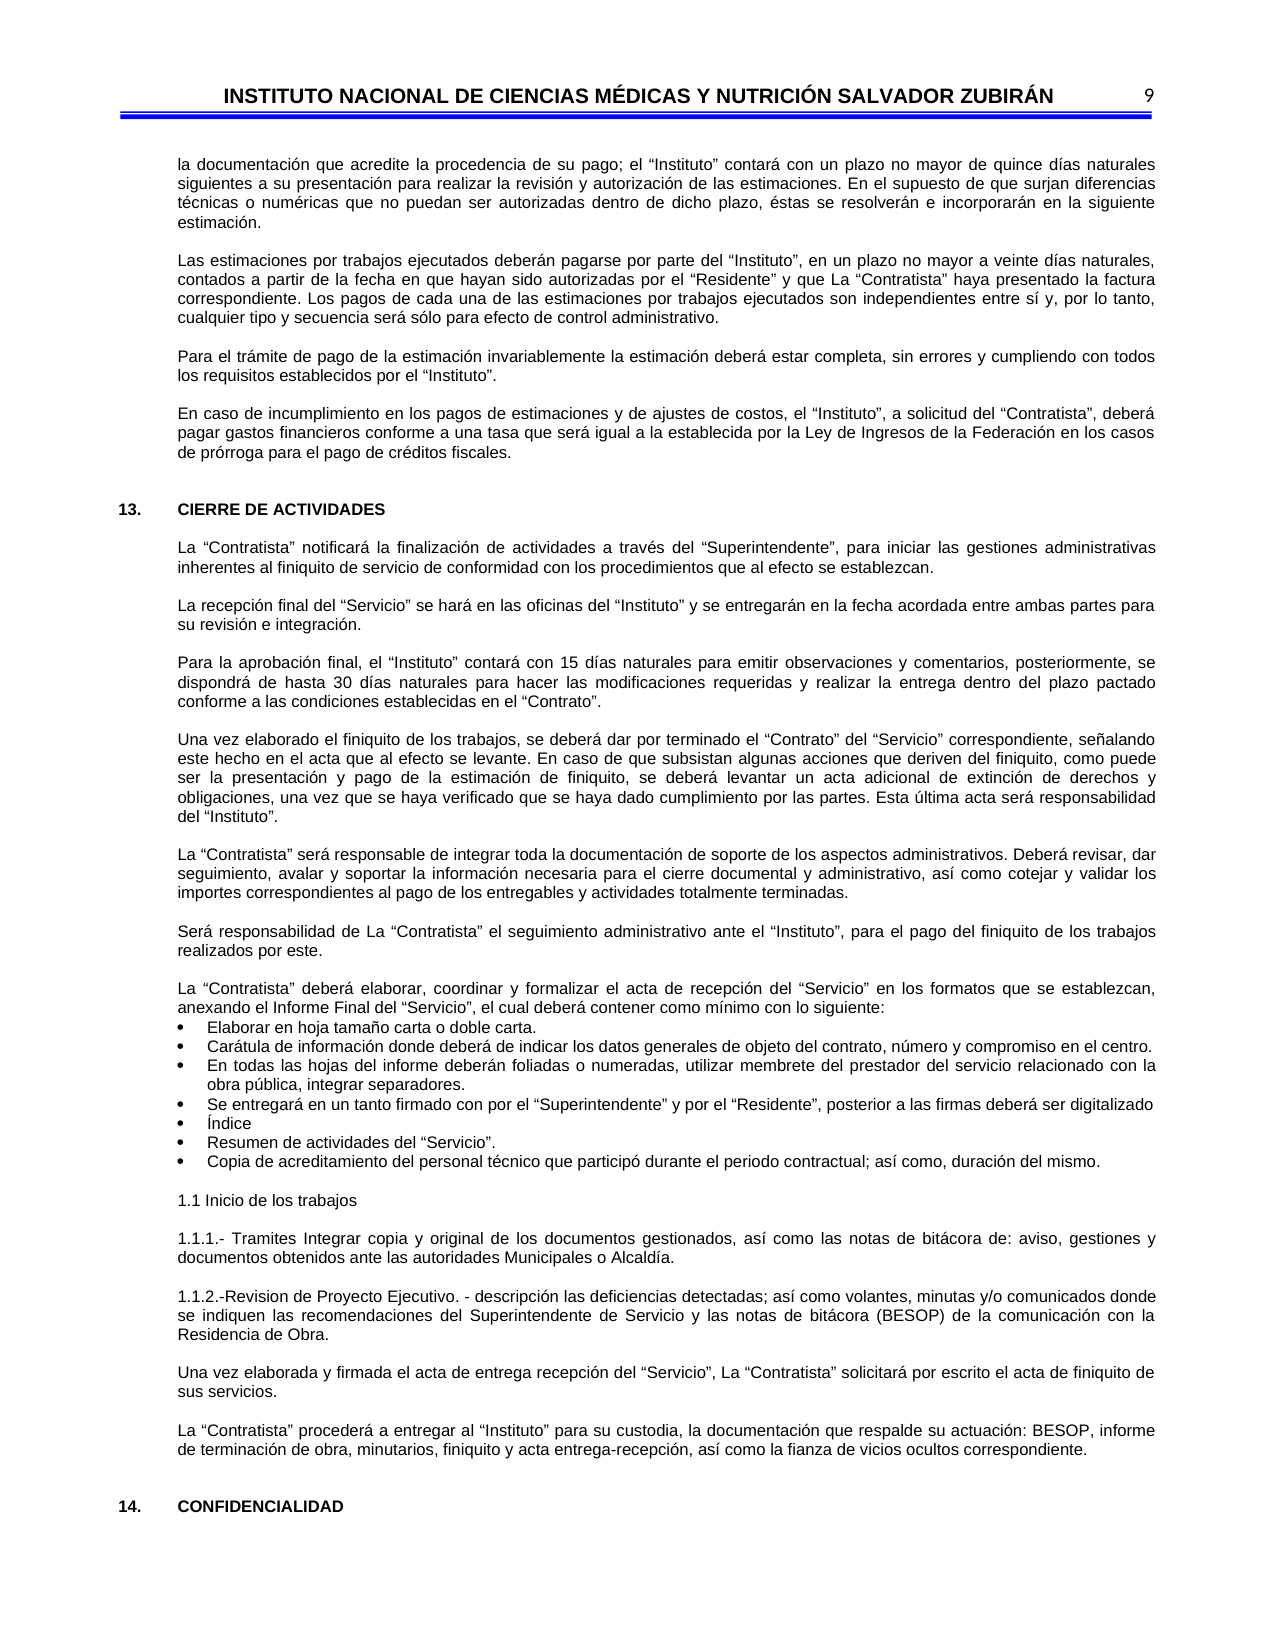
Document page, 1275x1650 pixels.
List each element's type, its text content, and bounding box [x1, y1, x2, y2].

text Será responsabilidad de La “Contratista” el seguimiento administrativo ante el “Instituto”, para el pago del finiquito de los trabajos realizados por este. [177, 922, 1157, 960]
text 14. CONFIDENCIALIDAD [118, 1497, 1157, 1516]
text Una vez elaborada y firmada el acta de entrega recepción del “Servicio”, La “Contratista” solicitará por escrito el acta de finiquito de sus servicios. [177, 1363, 1157, 1401]
text La “Contratista” procederá a entregar al “Instituto” para su custodia, la documentación que respalde su actuación: BESOP, informe de terminación de obra, minutarios, finiquito y acta entrega-recepción, así como la fianza de vicios ocultos correspondiente. [177, 1421, 1157, 1459]
list Copia de acreditamiento del personal técnico que participó durante el periodo contractual; así como, duración del mismo. [177, 1152, 1157, 1171]
list En todas las hojas del informe deberán foliadas o numeradas, utilizar membrete del prestador del servicio relacionado con la obra pública, integrar separadores. [177, 1056, 1157, 1094]
text 13. CIERRE DE ACTIVIDADES [118, 500, 1157, 519]
list Resumen de actividades del “Servicio”. [177, 1133, 1157, 1152]
list Índice [177, 1114, 1157, 1133]
list Carátula de información donde deberá de indicar los datos generales de objeto del contrato, número y compromiso en el centro. [177, 1037, 1157, 1056]
text Las estimaciones por trabajos ejecutados deberán pagarse por parte del “Instituto”, en un plazo no mayor a veinte días naturales, contados a partir de la fecha en que hayan sido autorizadas por el “Residente” y que La “Contratista” haya presentado la factura correspondiente. Los pagos de cada una de las estimaciones por trabajos ejecutados son independientes entre sí y, por lo tanto, cualquier tipo y secuencia será sólo para efecto de control administrativo. [177, 251, 1157, 327]
text 1.1.1.- Tramites Integrar copia y original de los documentos gestionados, así como las notas de bitácora de: aviso, gestiones y documentos obtenidos ante las autoridades Municipales o Alcaldía. [177, 1229, 1157, 1267]
text 1.1 Inicio de los trabajos [177, 1191, 1157, 1210]
text Para la aprobación final, el “Instituto” contará con 15 días naturales para emitir observaciones y comentarios, posteriormente, se dispondrá de hasta 30 días naturales para hacer las modificaciones requeridas y realizar la entrega dentro del plazo pactado conforme a las condiciones establecidas en el “Contrato”. [177, 653, 1157, 711]
list Se entregará en un tanto firmado con por el “Superintendente” y por el “Residente”, posterior a las firmas deberá ser digitalizado [177, 1094, 1157, 1114]
text La recepción final del “Servicio” se hará en las oficinas del “Instituto” y se entregarán en la fecha acordada entre ambas partes para su revisión e integración. [177, 596, 1157, 634]
text En caso de incumplimiento en los pagos de estimaciones y de ajustes de costos, el “Instituto”, a solicitud del “Contratista”, deberá pagar gastos financieros conforme a una tasa que será igual a la establecida por la Ley de Ingresos de la Federación en los casos de prórroga para el pago de créditos fiscales. [177, 404, 1157, 462]
text La “Contratista” deberá elaborar, coordinar y formalizar el acta de recepción del “Servicio” en los formatos que se establezcan, anexando el Informe Final del “Servicio”, el cual deberá contener como mínimo con lo siguiente: [177, 979, 1157, 1017]
text La “Contratista” notificará la finalización de actividades a través del “Superintendente”, para iniciar las gestiones administrativas inherentes al finiquito de servicio de conformidad con los procedimientos que al efecto se establezcan. [177, 538, 1157, 577]
text Una vez elaborado el finiquito de los trabajos, se deberá dar por terminado el “Contrato” del “Servicio” correspondiente, señalando este hecho en el acta que al efecto se levante. En caso de que subsistan algunas acciones que deriven del finiquito, como puede ser la presentación y pago de la estimación de finiquito, se deberá levantar un acta adicional de extinción de derechos y obligaciones, una vez que se haya verificado que se haya dado cumplimiento por las partes. Esta última acta será responsabilidad del “Instituto”. [177, 730, 1157, 826]
text Para el trámite de pago de la estimación invariablemente la estimación deberá estar completa, sin errores y cumpliendo con todos los requisitos establecidos por el “Instituto”. [177, 347, 1157, 385]
text La “Contratista” será responsable de integrar toda la documentación de soporte de los aspectos administrativos. Deberá revisar, dar seguimiento, avalar y soportar la información necesaria para el cierre documental y administrativo, así como cotejar y validar los importes correspondientes al pago de los entregables y actividades totalmente terminadas. [177, 845, 1157, 902]
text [177, 155, 1157, 232]
list Elaborar en hoja tamaño carta o doble carta. [177, 1017, 1157, 1037]
text 1.1.2.-Revision de Proyecto Ejecutivo. - descripción las deficiencias detectadas; así como volantes, minutas y/o comunicados donde se indiquen las recomendaciones del Superintendente de Servicio y las notas de bitácora (BESOP) de la comunicación con la Residencia de Obra. [177, 1286, 1157, 1344]
